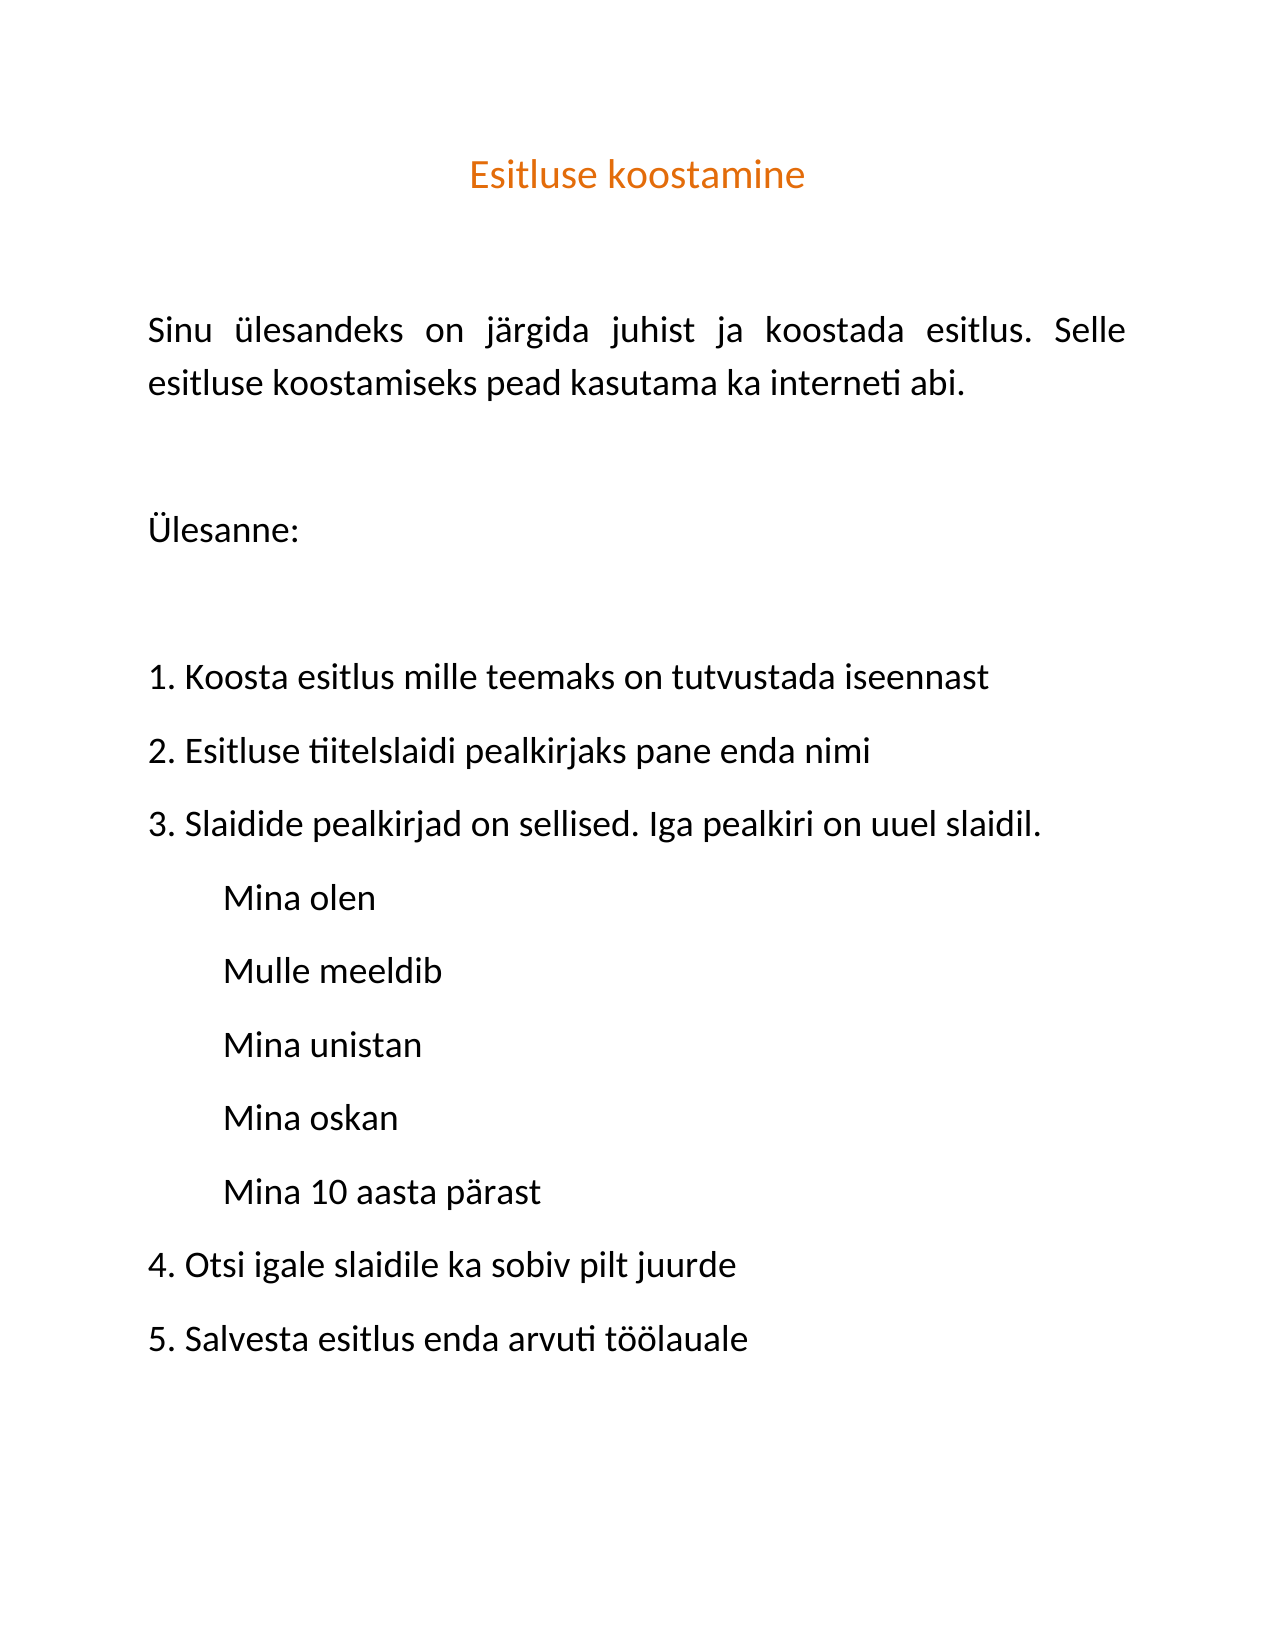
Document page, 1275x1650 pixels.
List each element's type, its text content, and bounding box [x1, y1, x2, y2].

text 4. Otsi igale slaidile ka sobiv pilt juurde [148, 1241, 1127, 1287]
text Mulle meeldib [148, 947, 1127, 993]
text Mina unistan [148, 1021, 1127, 1067]
text 3. Slaidide pealkirjad on sellised. Iga pealkiri on uuel slaidil. [148, 800, 1127, 846]
text Mina 10 aasta pärast [148, 1168, 1127, 1214]
text Ülesanne: [148, 506, 1127, 552]
text 5. Salvesta esitlus enda arvuti töölauale [148, 1315, 1127, 1361]
text Sinu ülesandeks on järgida juhist ja koostada esitlus. Selle esitluse koostamiseks pead kasutama ka interneti abi. [148, 306, 1127, 405]
text Esitluse koostamine [148, 148, 1127, 198]
text Mina oskan [148, 1094, 1127, 1140]
text 2. Esitluse tiitelslaidi pealkirjaks pane enda nimi [148, 727, 1127, 772]
text Mina olen [148, 874, 1127, 919]
text 1. Koosta esitlus mille teemaks on tutvustada iseennast [148, 653, 1127, 699]
